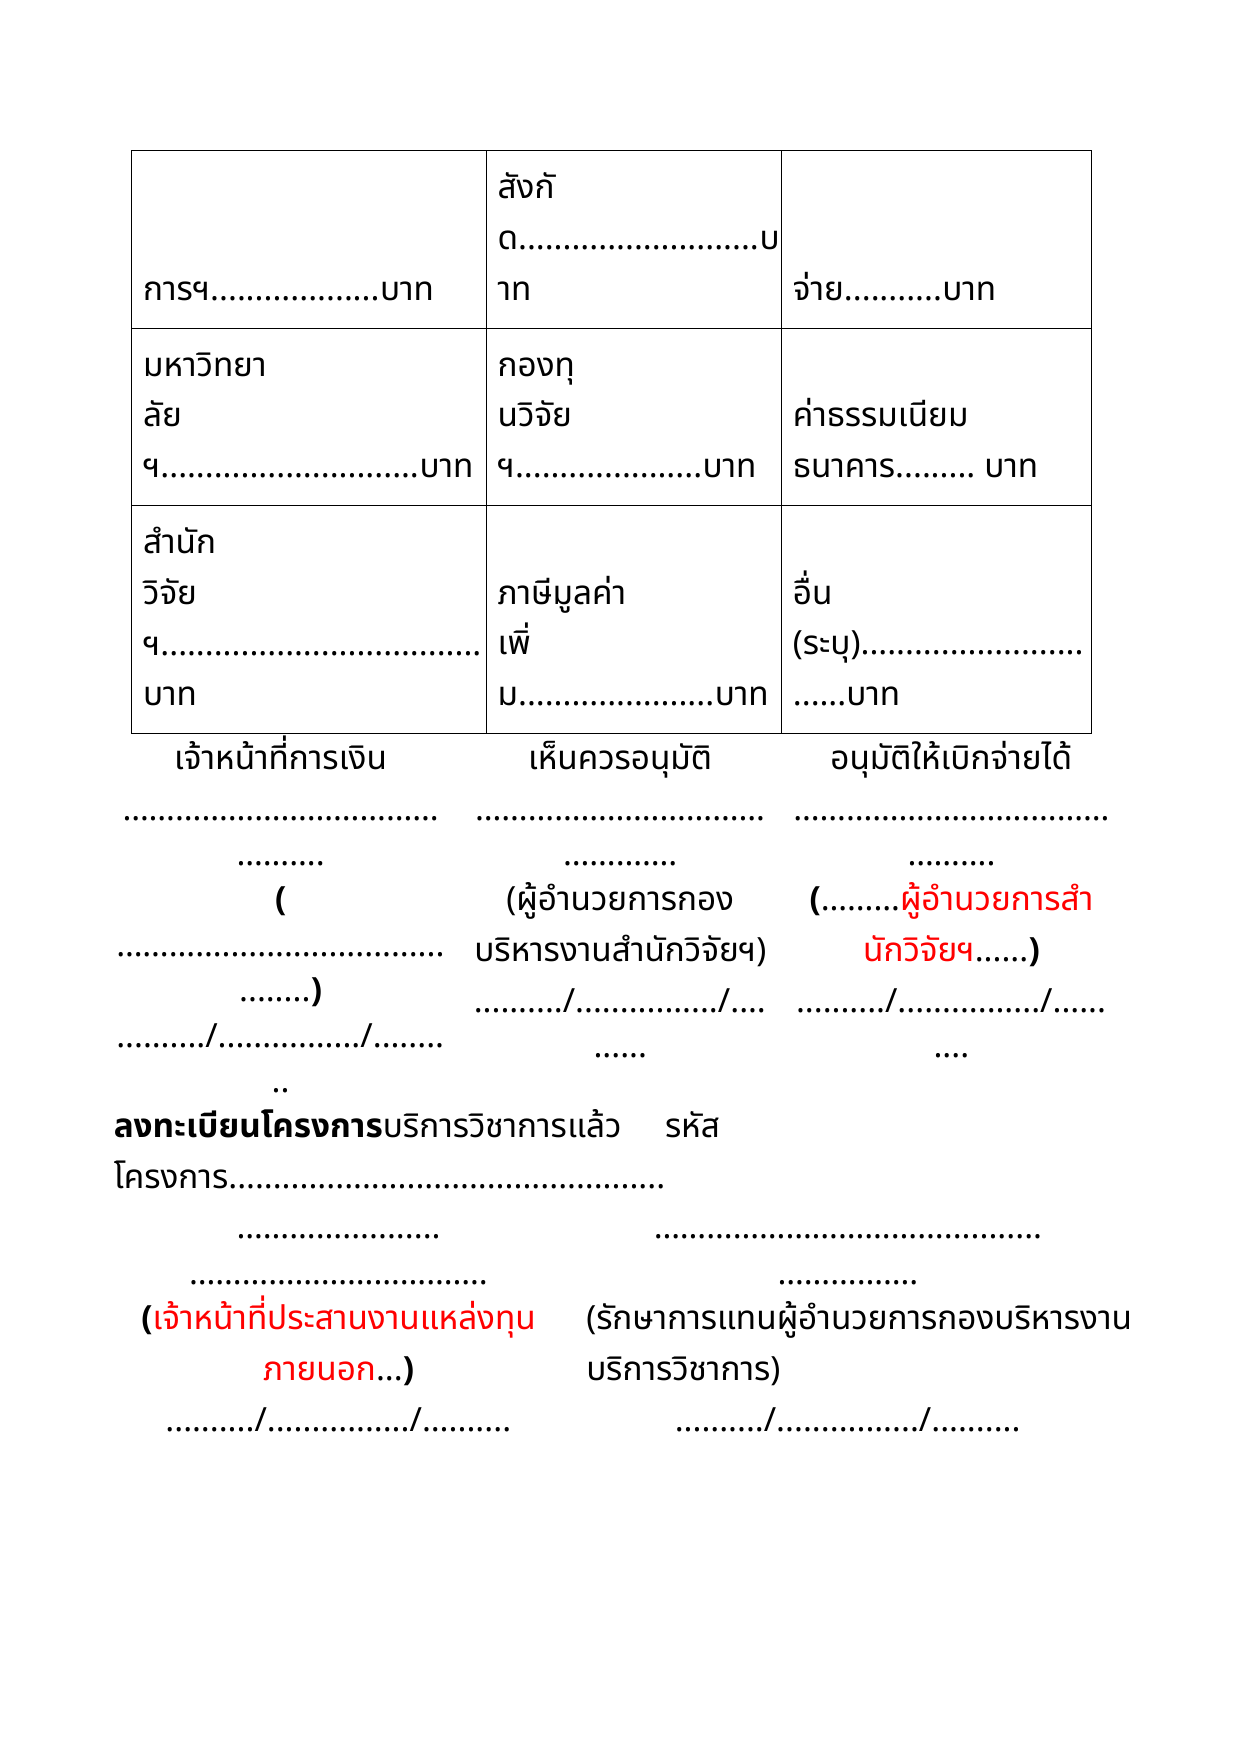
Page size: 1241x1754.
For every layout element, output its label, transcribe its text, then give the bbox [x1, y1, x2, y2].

table_cell อื่น (ระบุ)...............................บาท [782, 506, 1091, 733]
table_cell ลงทะเบียนโครงการบริการวิชาการแล้ว รหัสโครงการ................................................. [102, 1102, 1121, 1203]
table_cell อนุมัติให้เบิกจ่ายได้ ………………………………………. (………ผู้อำนวยการสำนักวิจัยฯ......) ........../................/.......... [781, 733, 1121, 1102]
table_cell ค่าธรรมเนียมธนาคาร......... บาท [782, 329, 1091, 505]
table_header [487, 151, 781, 327]
table_cell ………..............……………………………. (เจ้าหน้าที่ประสานงานแหล่งทุนภายนอก...) ........../................/.......... [102, 1203, 575, 1441]
table_cell สำนักวิจัยฯ....................................บาท [132, 506, 486, 733]
table_cell ภาษีมูลค่าเพิ่ม......................บาท [487, 506, 781, 733]
table_cell …………………………..............……………. (รักษาการแทนผู้อำนวยการกองบริหารงานบริการวิชาการ) ........../................/.......... [575, 1203, 1121, 1441]
table_cell มหาวิทยาลัยฯ.............................บาท [132, 329, 486, 505]
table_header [782, 151, 1091, 327]
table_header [132, 151, 486, 327]
table_cell เห็นควรอนุมัติ ………………………………………. (ผู้อำนวยการกองบริหารงานสำนักวิจัยฯ) ........../................/.......... [459, 734, 781, 1102]
table_cell เจ้าหน้าที่การเงิน ………………………………………. (………….................................) ........../................/.......... [102, 733, 459, 1102]
table_cell กองทุนวิจัยฯ.....................บาท [487, 329, 781, 505]
